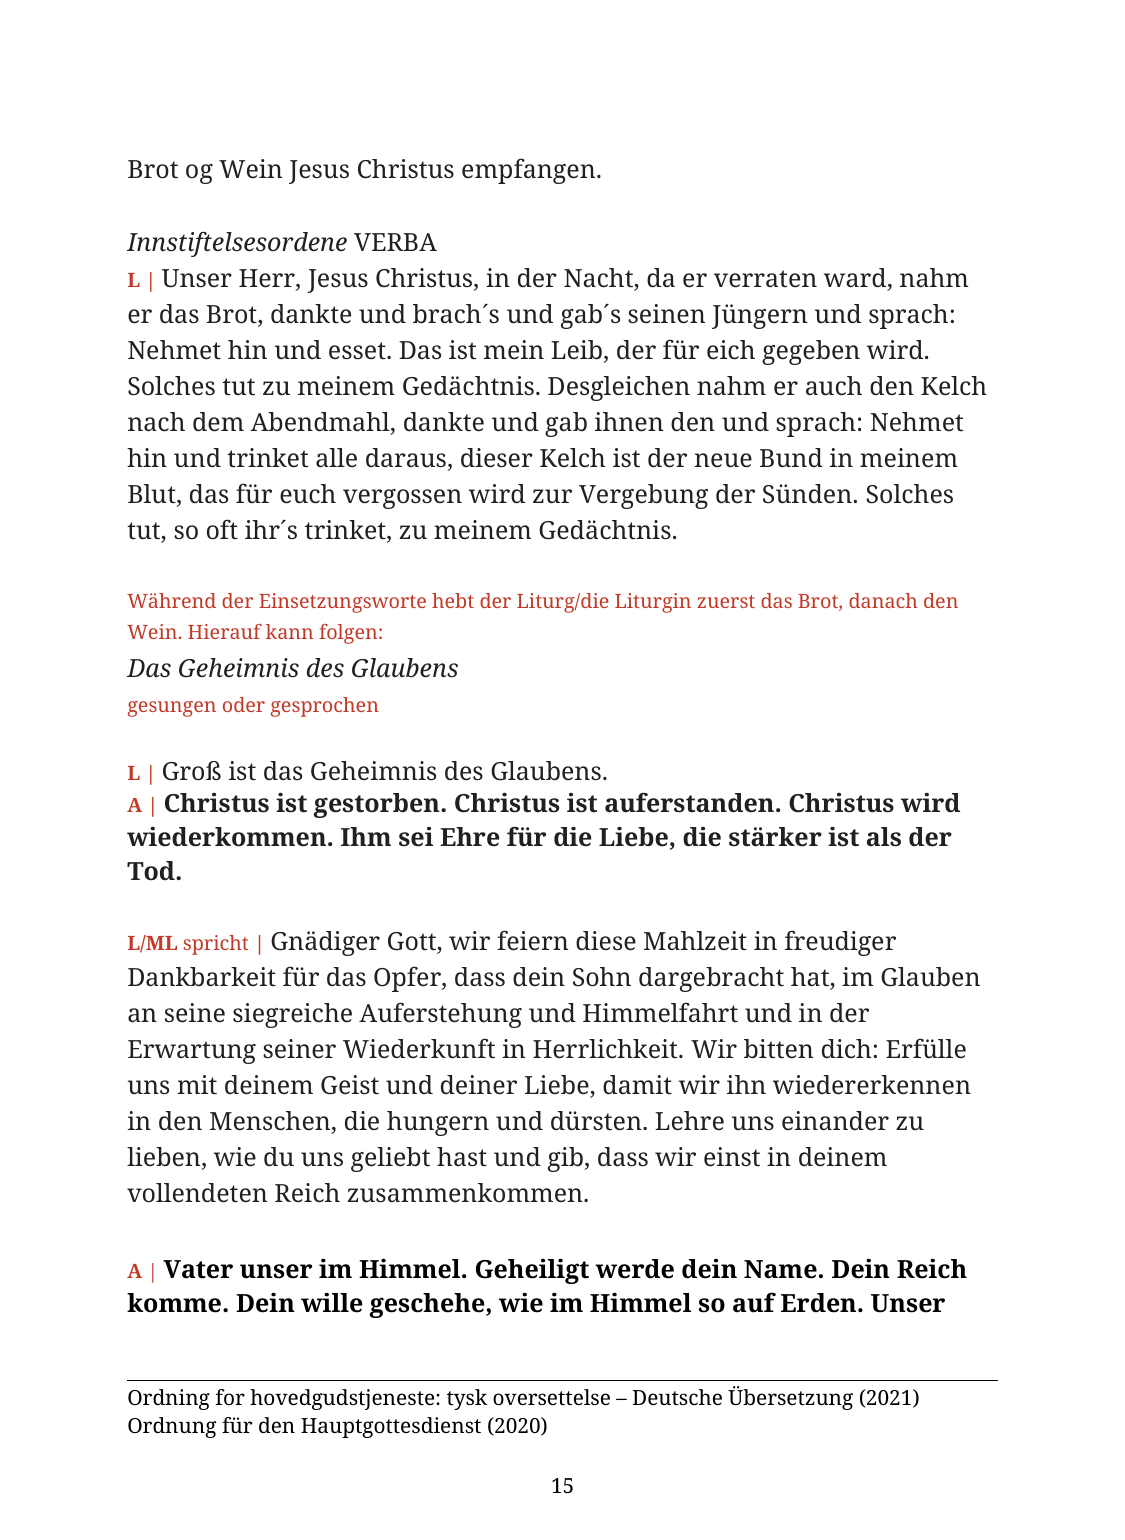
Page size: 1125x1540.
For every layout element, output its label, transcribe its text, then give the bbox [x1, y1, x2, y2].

text Innstiftelsesordene VERBA [127, 224, 998, 258]
text gesungen oder gesprochen [127, 691, 998, 718]
text L/ML spricht | Gnädiger Gott, wir feiern diese Mahlzeit in freudiger Dankbarkeit für das Opfer, dass dein Sohn dargebracht hat, im Glauben an seine siegreiche Auferstehung und Himmelfahrt und in der Erwartung seiner Wiederkunft in Herrlichkeit. Wir bitten dich: Erfülle uns mit deinem Geist und deiner Liebe, damit wir ihn wiedererkennen in den Menschen, die hungern und dürsten. Lehre uns einander zu lieben, wie du uns geliebt hast und gib, dass wir einst in deinem vollendeten Reich zusammenkommen. [127, 924, 998, 1210]
text L | Groß ist das Geheimnis des Glaubens. [127, 758, 998, 786]
text L | Unser Herr, Jesus Christus, in der Nacht, da er verraten ward, nahm er das Brot, dankte und brach´s und gab´s seinen Jüngern und sprach: Nehmet hin und esset. Das ist mein Leib, der für eich gegeben wird. Solches tut zu meinem Gedächtnis. Desgleichen nahm er auch den Kelch nach dem Abendmahl, dankte und gab ihnen den und sprach: Nehmet hin und trinket alle daraus, dieser Kelch ist der neue Bund in meinem Blut, das für euch vergossen wird zur Vergebung der Sünden. Solches tut, so oft ihr´s trinket, zu meinem Gedächtnis. [127, 260, 998, 547]
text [127, 1251, 998, 1319]
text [127, 152, 998, 186]
text Das Geheimnis des Glaubens [127, 651, 998, 685]
subtitle A | Christus ist gestorben. Christus ist auferstanden. Christus wird wiederkommen. Ihm sei Ehre für die Liebe, die stärker ist als der Tod. [127, 786, 998, 888]
text Während der Einsetzungsworte hebt der Liturg/die Liturgin zuerst das Brot, danach den Wein. Hierauf kann folgen: [127, 588, 998, 645]
